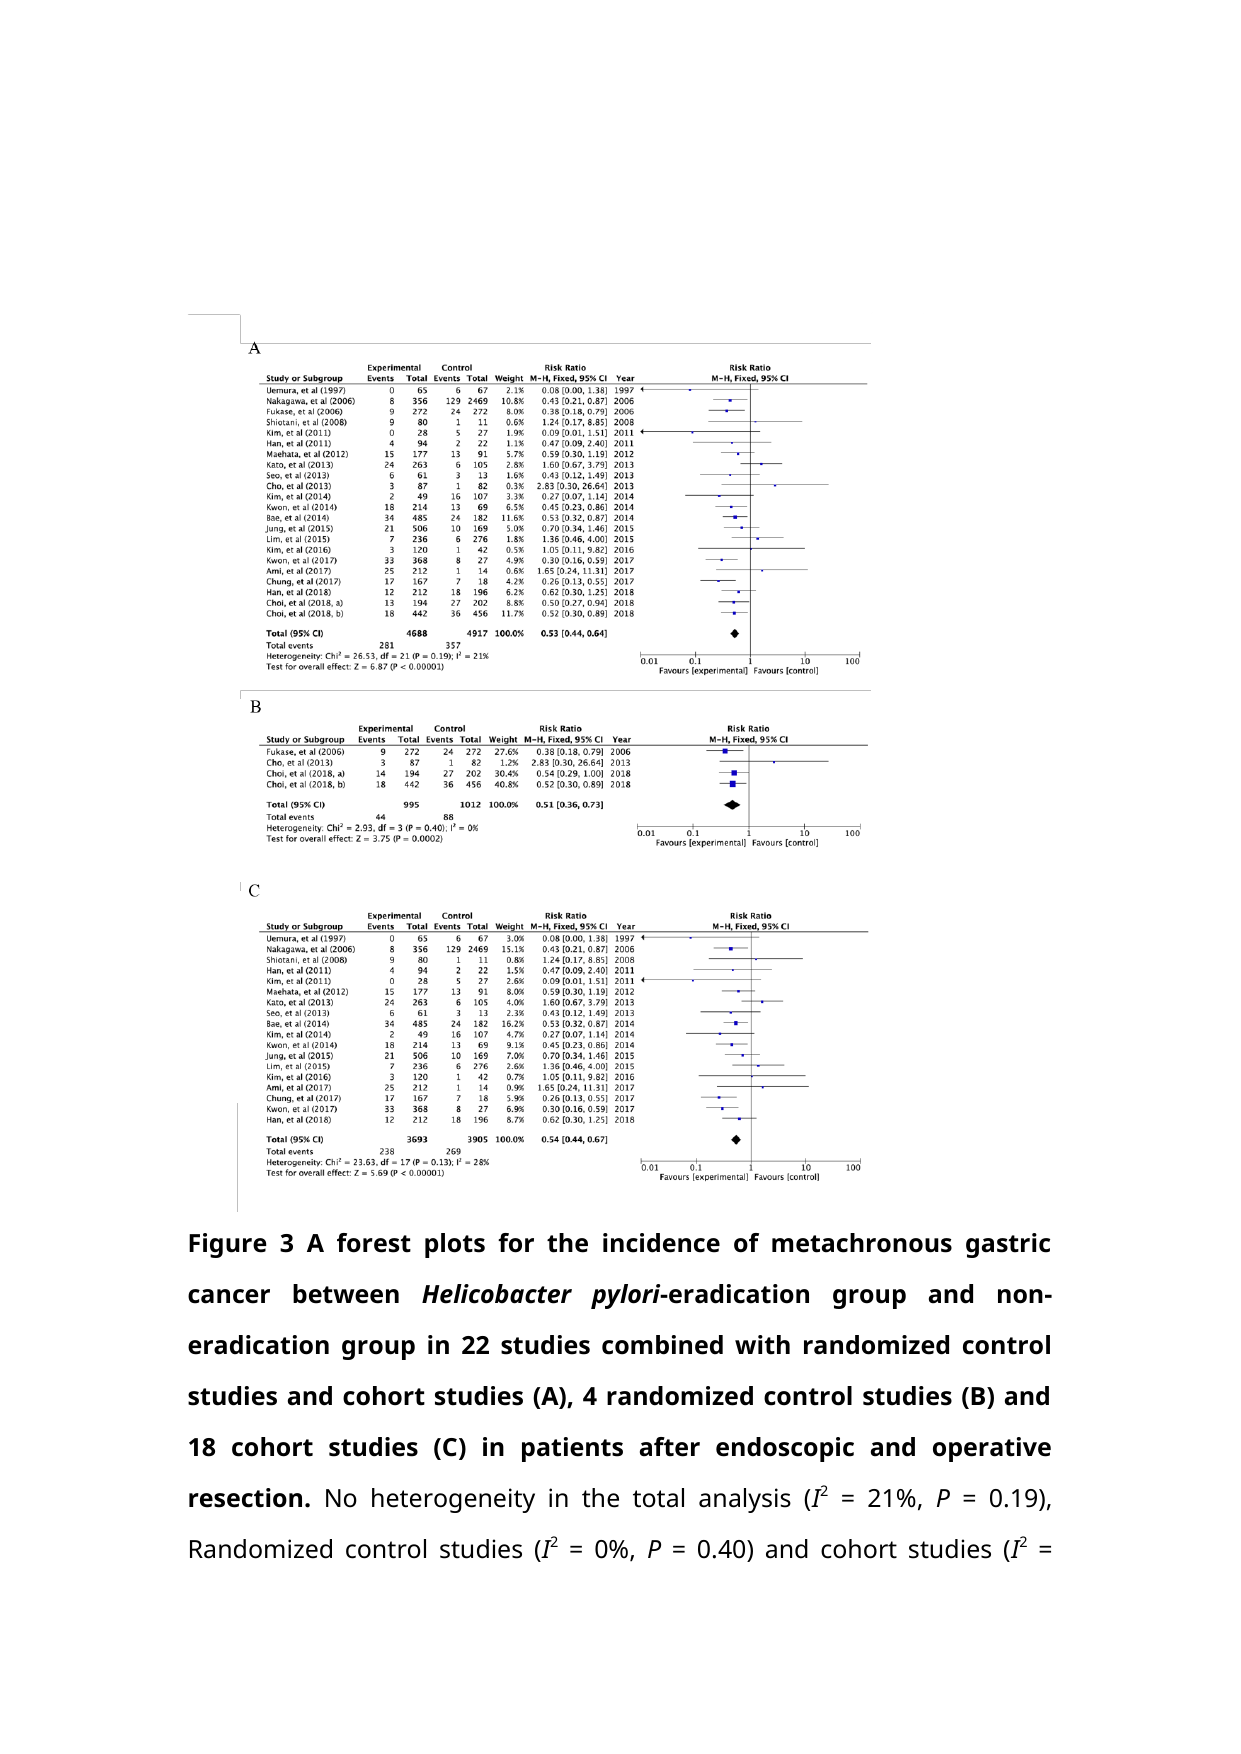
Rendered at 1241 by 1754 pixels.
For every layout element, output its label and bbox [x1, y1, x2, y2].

picture [187, 312, 924, 1212]
text [187, 1226, 1053, 1566]
